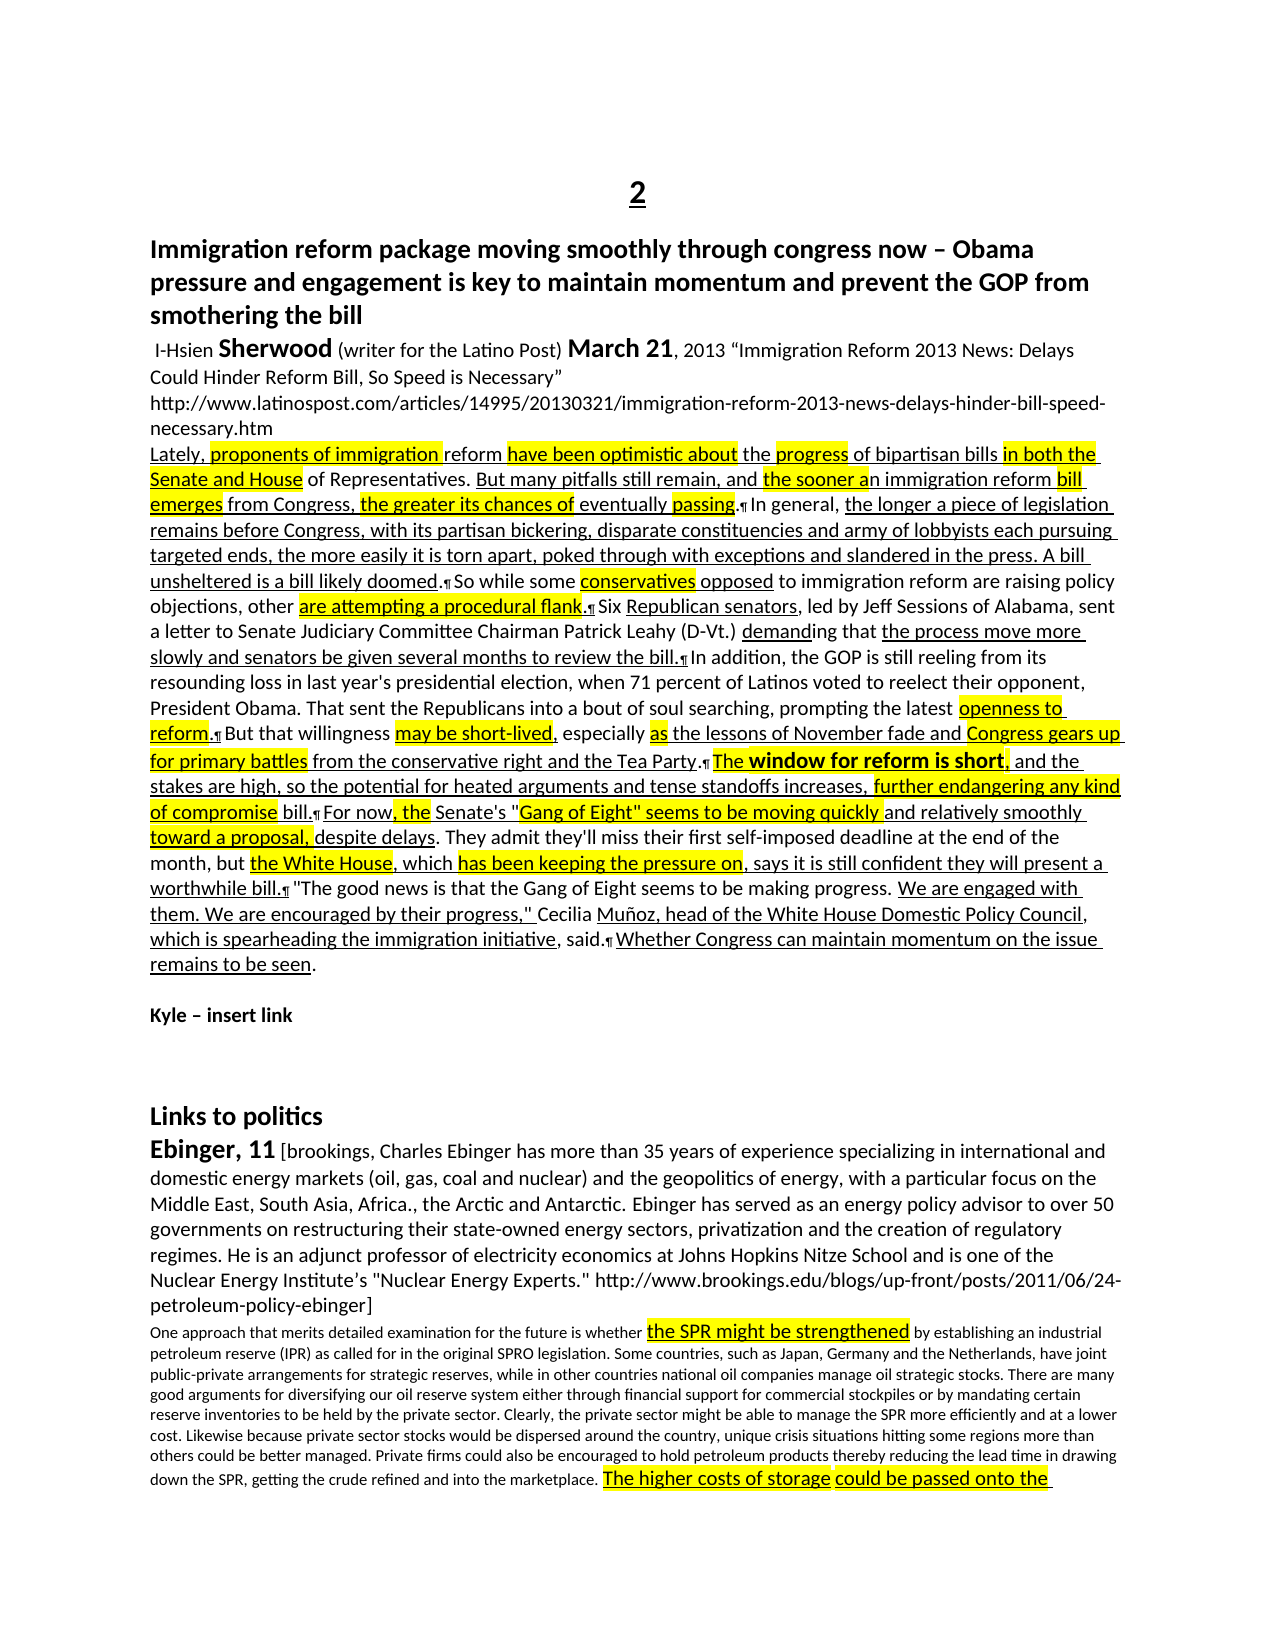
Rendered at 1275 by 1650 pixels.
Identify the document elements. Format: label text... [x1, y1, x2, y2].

text Kyle – insert link [150, 1002, 1125, 1028]
subtitle Immigration reform package moving smoothly through congress now – Obama pressure and engagement is key to maintain momentum and prevent the GOP from smothering the bill [150, 232, 1125, 331]
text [150, 1318, 1125, 1491]
text Ebinger, 11 [brookings, Charles Ebinger has more than 35 years of experience specializing in international and domestic energy markets (oil, gas, coal and nuclear) and the geopolitics of energy, with a particular focus on the Middle East, South Asia, Africa., the Arctic and Antarctic. Ebinger has served as an energy policy advisor to over 50 governments on restructuring their state-owned energy sectors, privatization and the creation of regulatory regimes. He is an adjunct professor of electricity economics at Johns Hopkins Nitze School and is one of the Nuclear Energy Institute’s "Nuclear Energy Experts." http://www.brookings.edu/blogs/up-front/posts/2011/06/24-petroleum-policy-ebinger] [150, 1133, 1125, 1318]
subtitle 2 [150, 171, 1125, 212]
subtitle Links to politics [150, 1099, 1125, 1133]
text I-Hsien Sherwood (writer for the Latino Post) March 21, 2013 “Immigration Reform 2013 News: Delays Could Hinder Reform Bill, So Speed is Necessary” http://www.latinospost.com/articles/14995/20130321/immigration-reform-2013-news-delays-hinder-bill-speed-necessary.htm [150, 331, 1125, 441]
text Lately, proponents of immigration reform have been optimistic about the progress of bipartisan bills in both the Senate and House of Representatives. But many pitfalls still remain, and the sooner an immigration reform bill emerges from Congress, the greater its chances of eventually passing.¶ In general, the longer a piece of legislation remains before Congress, with its partisan bickering, disparate constituencies and army of lobbyists each pursuing targeted ends, the more easily it is torn apart, poked through with exceptions and slandered in the press. A bill unsheltered is a bill likely doomed.¶ So while some conservatives opposed to immigration reform are raising policy objections, other are attempting a procedural flank.¶ Six Republican senators, led by Jeff Sessions of Alabama, sent a letter to Senate Judiciary Committee Chairman Patrick Leahy (D-Vt.) demanding that the process move more slowly and senators be given several months to review the bill.¶ In addition, the GOP is still reeling from its resounding loss in last year's presidential election, when 71 percent of Latinos voted to reelect their opponent, President Obama. That sent the Republicans into a bout of soul searching, prompting the latest openness to reform.¶ But that willingness may be short-lived, especially as the lessons of November fade and Congress gears up for primary battles from the conservative right and the Tea Party.¶ The window for reform is short, and the stakes are high, so the potential for heated arguments and tense standoffs increases, further endangering any kind of compromise bill.¶ For now, the Senate's "Gang of Eight" seems to be moving quickly and relatively smoothly toward a proposal, despite delays. They admit they'll miss their first self-imposed deadline at the end of the month, but the White House, which has been keeping the pressure on, says it is still confident they will present a worthwhile bill.¶ "The good news is that the Gang of Eight seems to be making progress. We are engaged with them. We are encouraged by their progress," Cecilia Muñoz, head of the White House Domestic Policy Council, which is spearheading the immigration initiative, said.¶ Whether Congress can maintain momentum on the issue remains to be seen. [150, 441, 1125, 795]
text Lately, proponents of immigration reform have been optimistic about the progress of bipartisan bills in both the Senate and House of Representatives. But many pitfalls still remain, and the sooner an immigration reform bill emerges from Congress, the greater its chances of eventually passing.¶ In general, the longer a piece of legislation remains before Congress, with its partisan bickering, disparate constituencies and army of lobbyists each pursuing targeted ends, the more easily it is torn apart, poked through with exceptions and slandered in the press. A bill unsheltered is a bill likely doomed.¶ So while some conservatives opposed to immigration reform are raising policy objections, other are attempting a procedural flank.¶ Six Republican senators, led by Jeff Sessions of Alabama, sent a letter to Senate Judiciary Committee Chairman Patrick Leahy (D-Vt.) demanding that the process move more slowly and senators be given several months to review the bill.¶ In addition, the GOP is still reeling from its resounding loss in last year's presidential election, when 71 percent of Latinos voted to reelect their opponent, President Obama. That sent the Republicans into a bout of soul searching, prompting the latest openness to reform.¶ But that willingness may be short-lived, especially as the lessons of November fade and Congress gears up for primary battles from the conservative right and the Tea Party.¶ The window for reform is short, and the stakes are high, so the potential for heated arguments and tense standoffs increases, further endangering any kind of compromise bill.¶ For now, the Senate's "Gang of Eight" seems to be moving quickly and relatively smoothly toward a proposal, despite delays. They admit they'll miss their first self-imposed deadline at the end of the month, but the White House, which has been keeping the pressure on, says it is still confident they will present a worthwhile bill.¶ "The good news is that the Gang of Eight seems to be making progress. We are engaged with them. We are encouraged by their progress," Cecilia Muñoz, head of the White House Domestic Policy Council, which is spearheading the immigration initiative, said.¶ Whether Congress can maintain momentum on the issue remains to be seen. [150, 743, 1125, 977]
